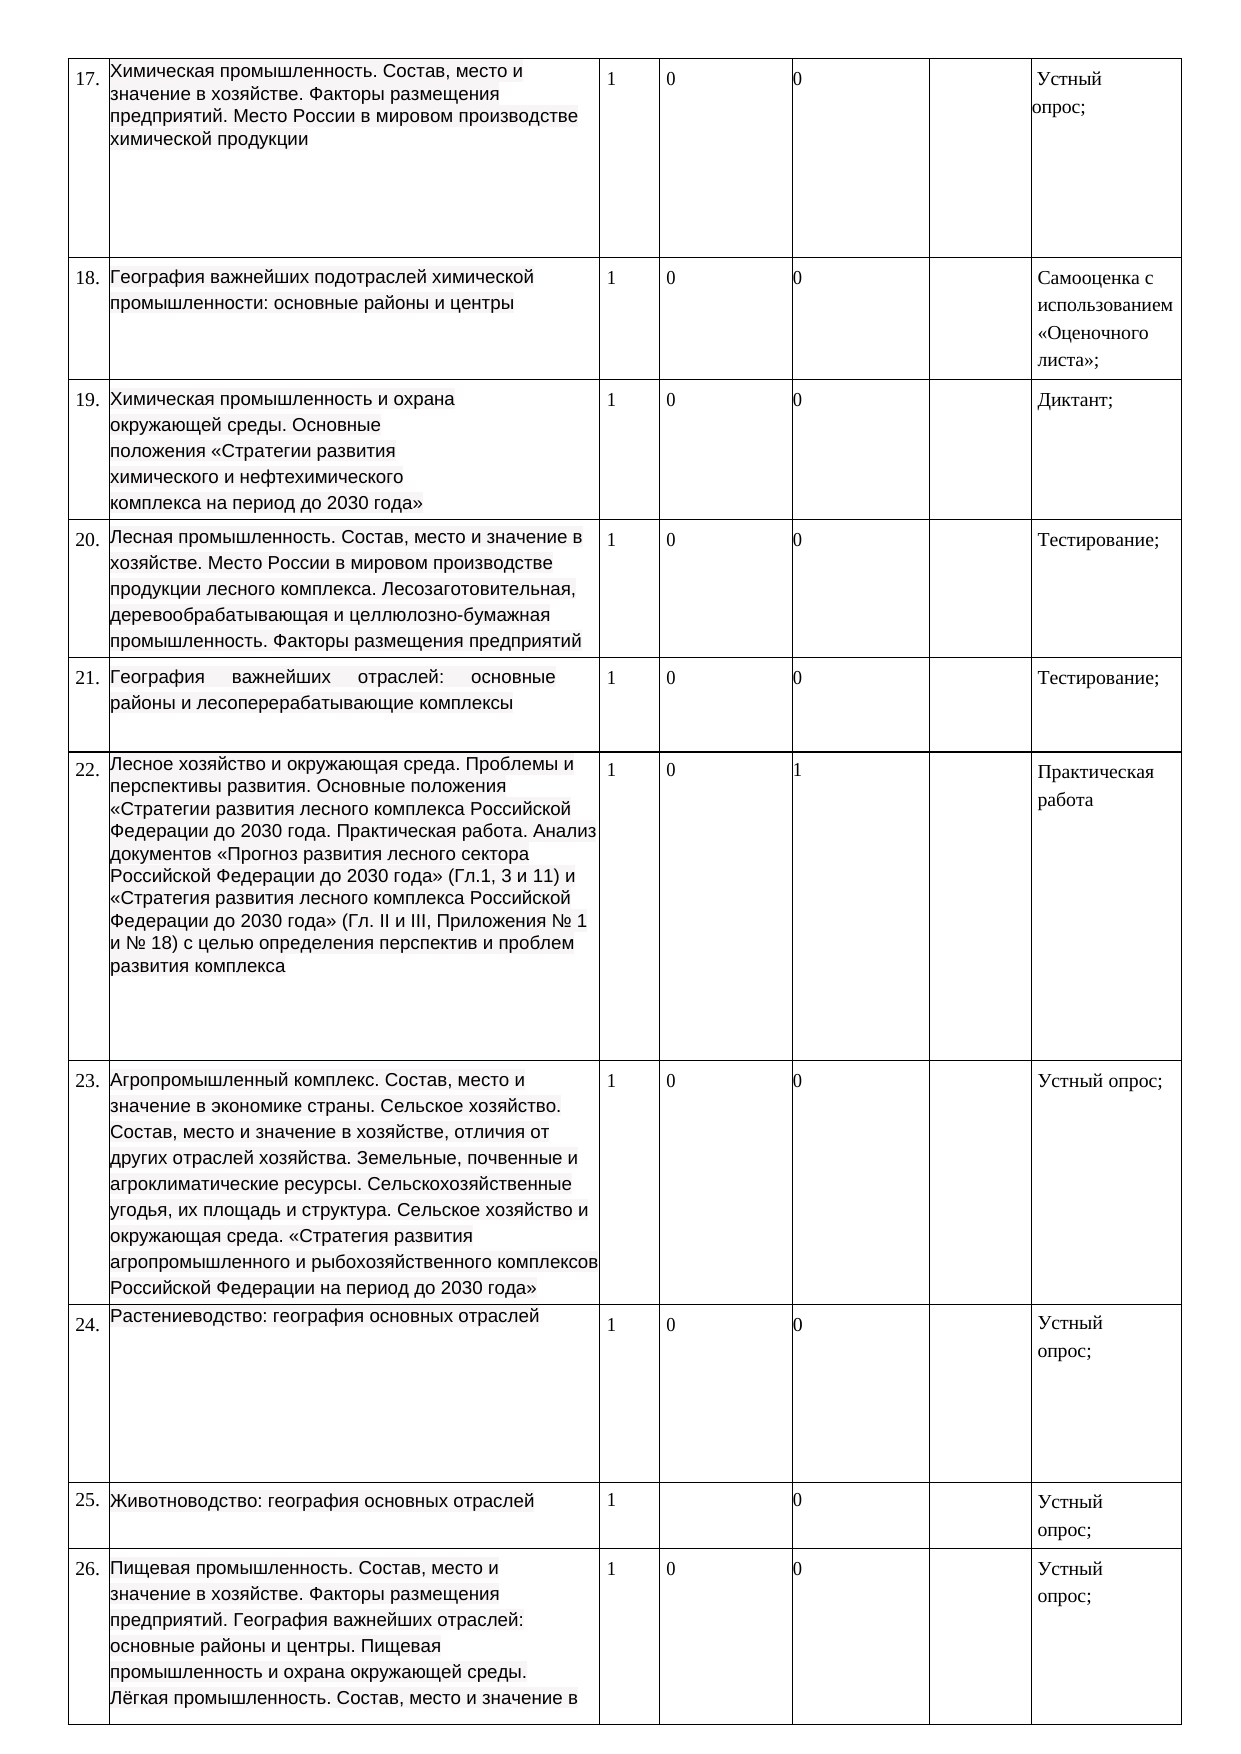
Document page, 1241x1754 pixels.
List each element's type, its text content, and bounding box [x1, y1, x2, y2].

table_header 0 [660, 59, 792, 257]
table_cell [930, 1305, 1031, 1482]
table_cell [930, 753, 1031, 1060]
table_cell 1 [600, 1549, 659, 1724]
table_cell 20. [69, 520, 109, 657]
table_header [930, 59, 1031, 257]
table_cell Лесная промышленность. Состав, место и значение в хозяйстве. Место России в мировом производстве продукции лесного комплекса. Лесозаготовительная, деревообрабатывающая и целлюлозно-бумажная промышленность. Факторы размещения предприятий [110, 520, 599, 657]
table_cell 0 [660, 520, 792, 657]
table_cell 19. [69, 380, 109, 519]
table_cell 0 [793, 1549, 929, 1724]
table_cell 0 [793, 658, 929, 751]
table_cell Устный опрос; [1032, 1305, 1181, 1482]
table_cell Устный опрос; [1032, 1549, 1181, 1724]
table_cell 0 [793, 1483, 929, 1548]
table_cell Самооценка с использованием «Оценочного листа»; [1032, 258, 1181, 379]
table_cell [660, 1483, 792, 1548]
table_cell 0 [793, 258, 929, 379]
table_cell 0 [660, 1061, 792, 1304]
table_cell 0 [660, 1305, 792, 1482]
table_cell [930, 658, 1031, 751]
table_cell [930, 520, 1031, 657]
table_cell 1 [600, 1483, 659, 1548]
table_cell Устный опрос; [1032, 1483, 1181, 1548]
table_cell 1 [600, 658, 659, 751]
table_cell 1 [600, 258, 659, 379]
table_cell 22. [69, 753, 109, 1060]
table_cell Устный опрос; [1032, 1061, 1181, 1304]
table_cell Агропромышленный комплекс. Состав, место и значение в экономике страны. Сельское хозяйство. Состав, место и значение в хозяйстве, отличия от других отраслей хозяйства. Земельные, почвенные и агроклиматические ресурсы. Сельскохозяйственные угодья, их площадь и структура. Сельское хозяйство и окружающая среда. «Стратегия развития агропромышленного и рыбохозяйственного комплексов Российской Федерации на период до 2030 года» [110, 1061, 599, 1304]
table_header Устный опрос; [1032, 59, 1181, 257]
table_cell Растениеводство: география основных отраслей [110, 1305, 599, 1482]
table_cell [110, 1549, 599, 1724]
table_cell 24. [69, 1305, 109, 1482]
table_cell Диктант; [1032, 380, 1181, 519]
table_cell Тестирование; [1032, 658, 1181, 751]
table_cell 18. [69, 258, 109, 379]
table_cell 1 [793, 753, 929, 1060]
table_cell Лесное хозяйство и окружающая среда. Проблемы и перспективы развития. Основные положения «Стратегии развития лесного комплекса Российской Федерации до 2030 года. Практическая работа. Анализ документов «Прогноз развития лесного сектора Российской Федерации до 2030 года» (Гл.1, 3 и 11) и «Стратегия развития лесного комплекса Российской Федерации до 2030 года» (Гл. II и III, Приложения № 1 и № 18) с целью определения перспектив и проблем развития комплекса [110, 753, 599, 1060]
table_header 17. [69, 59, 109, 257]
table_cell 0 [793, 520, 929, 657]
table_cell [930, 1549, 1031, 1724]
table_cell 1 [600, 1061, 659, 1304]
table_cell [930, 1483, 1031, 1548]
table_cell 26. [69, 1549, 109, 1724]
table_cell Тестирование; [1032, 520, 1181, 657]
table_cell 0 [660, 753, 792, 1060]
table_cell Животноводство: география основных отраслей [110, 1483, 599, 1548]
table_cell Практическая работа [1032, 753, 1181, 1060]
table_cell 0 [793, 1305, 929, 1482]
table_cell 0 [660, 258, 792, 379]
table_cell 0 [793, 1061, 929, 1304]
table_cell 1 [600, 1305, 659, 1482]
table_cell 0 [660, 658, 792, 751]
table_cell 1 [600, 380, 659, 519]
table_cell [930, 380, 1031, 519]
table_cell 1 [600, 753, 659, 1060]
table_cell География важнейших подотраслей химической промышленности: основные районы и центры [110, 258, 599, 379]
table_cell 1 [600, 520, 659, 657]
table_cell Химическая промышленность и охрана окружающей среды. Основные положения «Стратегии развития химического и нефтехимического комплекса на период до 2030 года» [110, 380, 599, 519]
table_header 0 [793, 59, 929, 257]
table_cell 0 [660, 1549, 792, 1724]
table_header 1 [600, 59, 659, 257]
table_cell 0 [660, 380, 792, 519]
table_cell [930, 258, 1031, 379]
table_cell 23. [69, 1061, 109, 1304]
table_cell География важнейших отраслей: основные районы и лесоперерабатывающие комплексы [110, 658, 599, 751]
table_cell 25. [69, 1483, 109, 1548]
table_cell 21. [69, 658, 109, 751]
table_header Химическая промышленность. Состав, место и значение в хозяйстве. Факторы размещения предприятий. Место России в мировом производстве химической продукции [110, 59, 599, 257]
table_cell [930, 1061, 1031, 1304]
table_cell 0 [793, 380, 929, 519]
